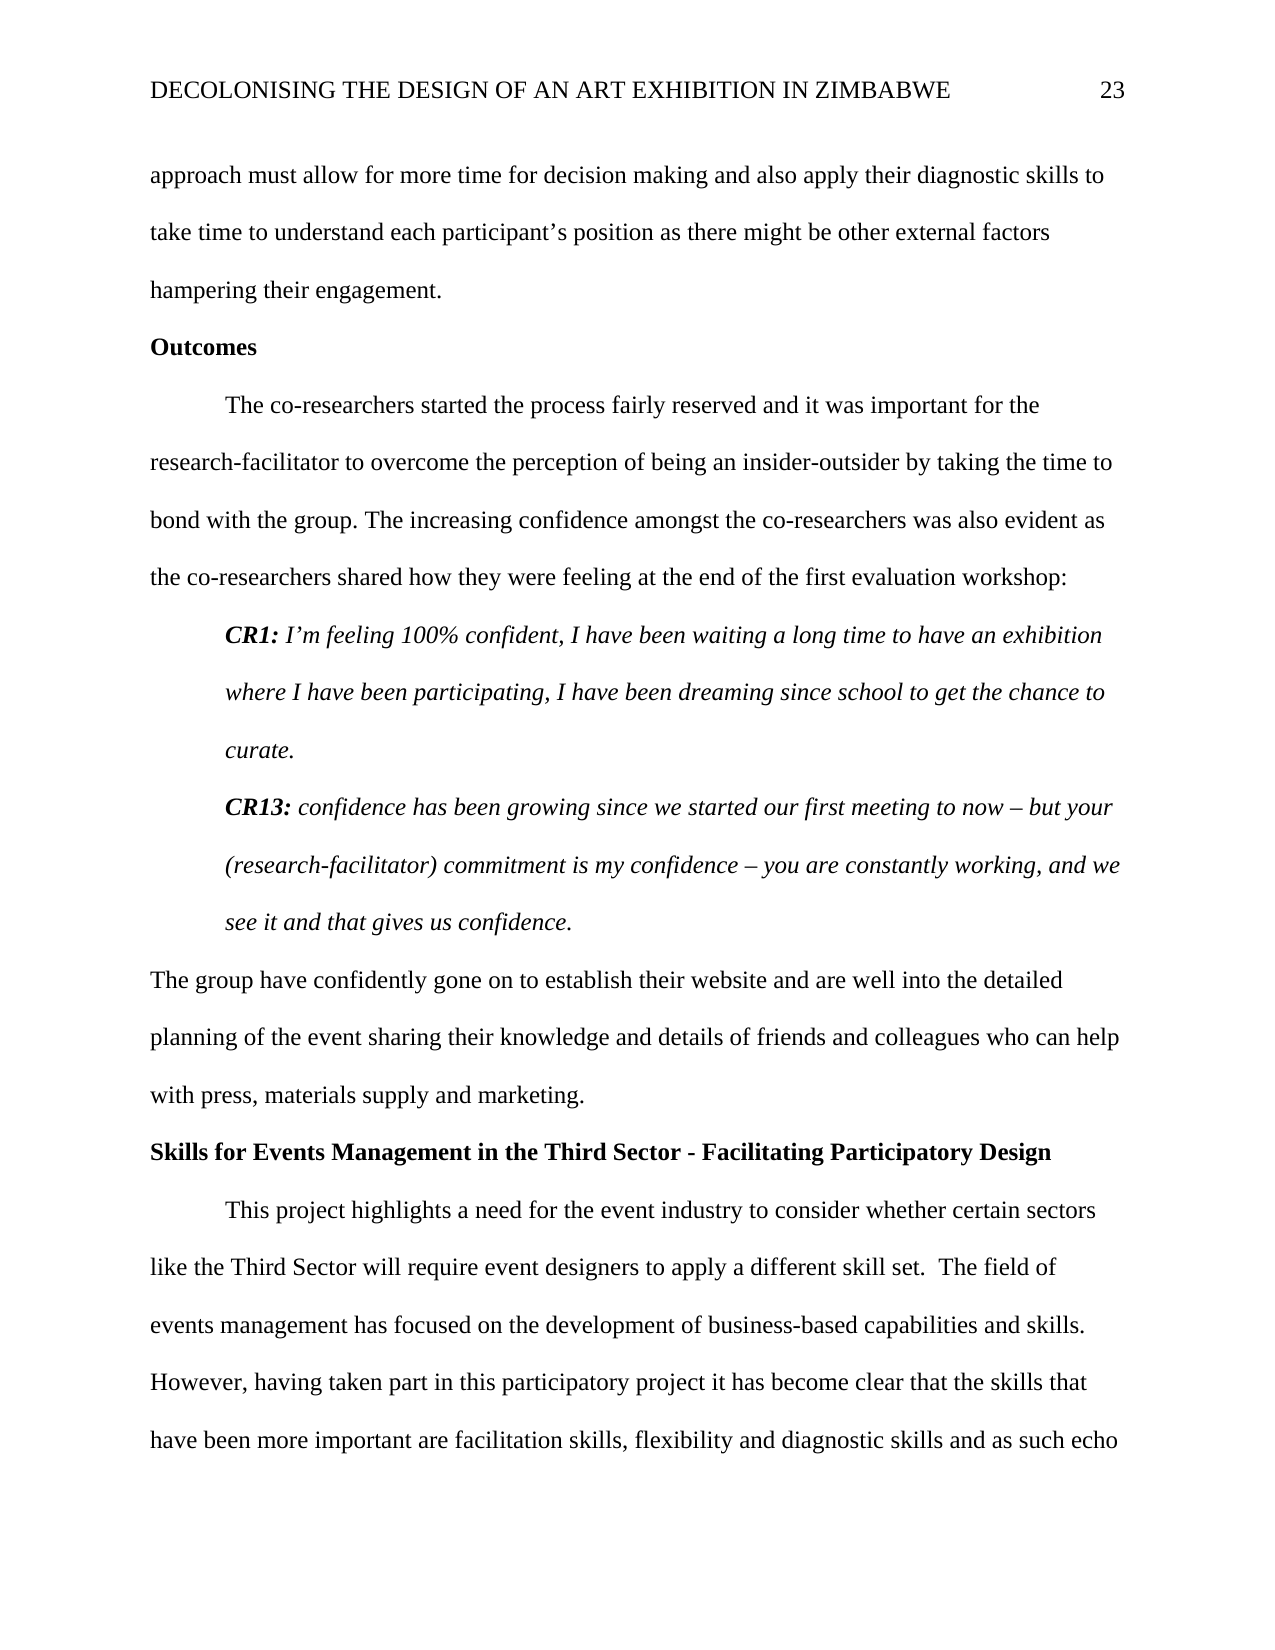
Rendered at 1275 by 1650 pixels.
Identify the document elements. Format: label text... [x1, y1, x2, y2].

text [150, 1195, 1125, 1453]
text The group have confidently gone on to establish their website and are well into the detailed planning of the event sharing their knowledge and details of friends and colleagues who can help with press, materials supply and marketing. [150, 965, 1125, 1108]
text The co-researchers started the process fairly reserved and it was important for the research-facilitator to overcome the perception of being an insider-outsider by taking the time to bond with the group. The increasing confidence amongst the co-researchers was also evident as the co-researchers shared how they were feeling at the end of the first evaluation workshop: [150, 390, 1125, 591]
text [150, 160, 1125, 303]
text CR13: confidence has been growing since we started our first meeting to now – but your (research-facilitator) commitment is my confidence – you are constantly working, and we see it and that gives us confidence. [225, 792, 1125, 936]
text Skills for Events Management in the Third Sector - Facilitating Participatory Design [150, 1137, 1125, 1166]
text Outcomes [150, 332, 1125, 361]
text CR1: I’m feeling 100% confident, I have been waiting a long time to have an exhibition where I have been participating, I have been dreaming since school to get the chance to curate. [225, 620, 1125, 763]
